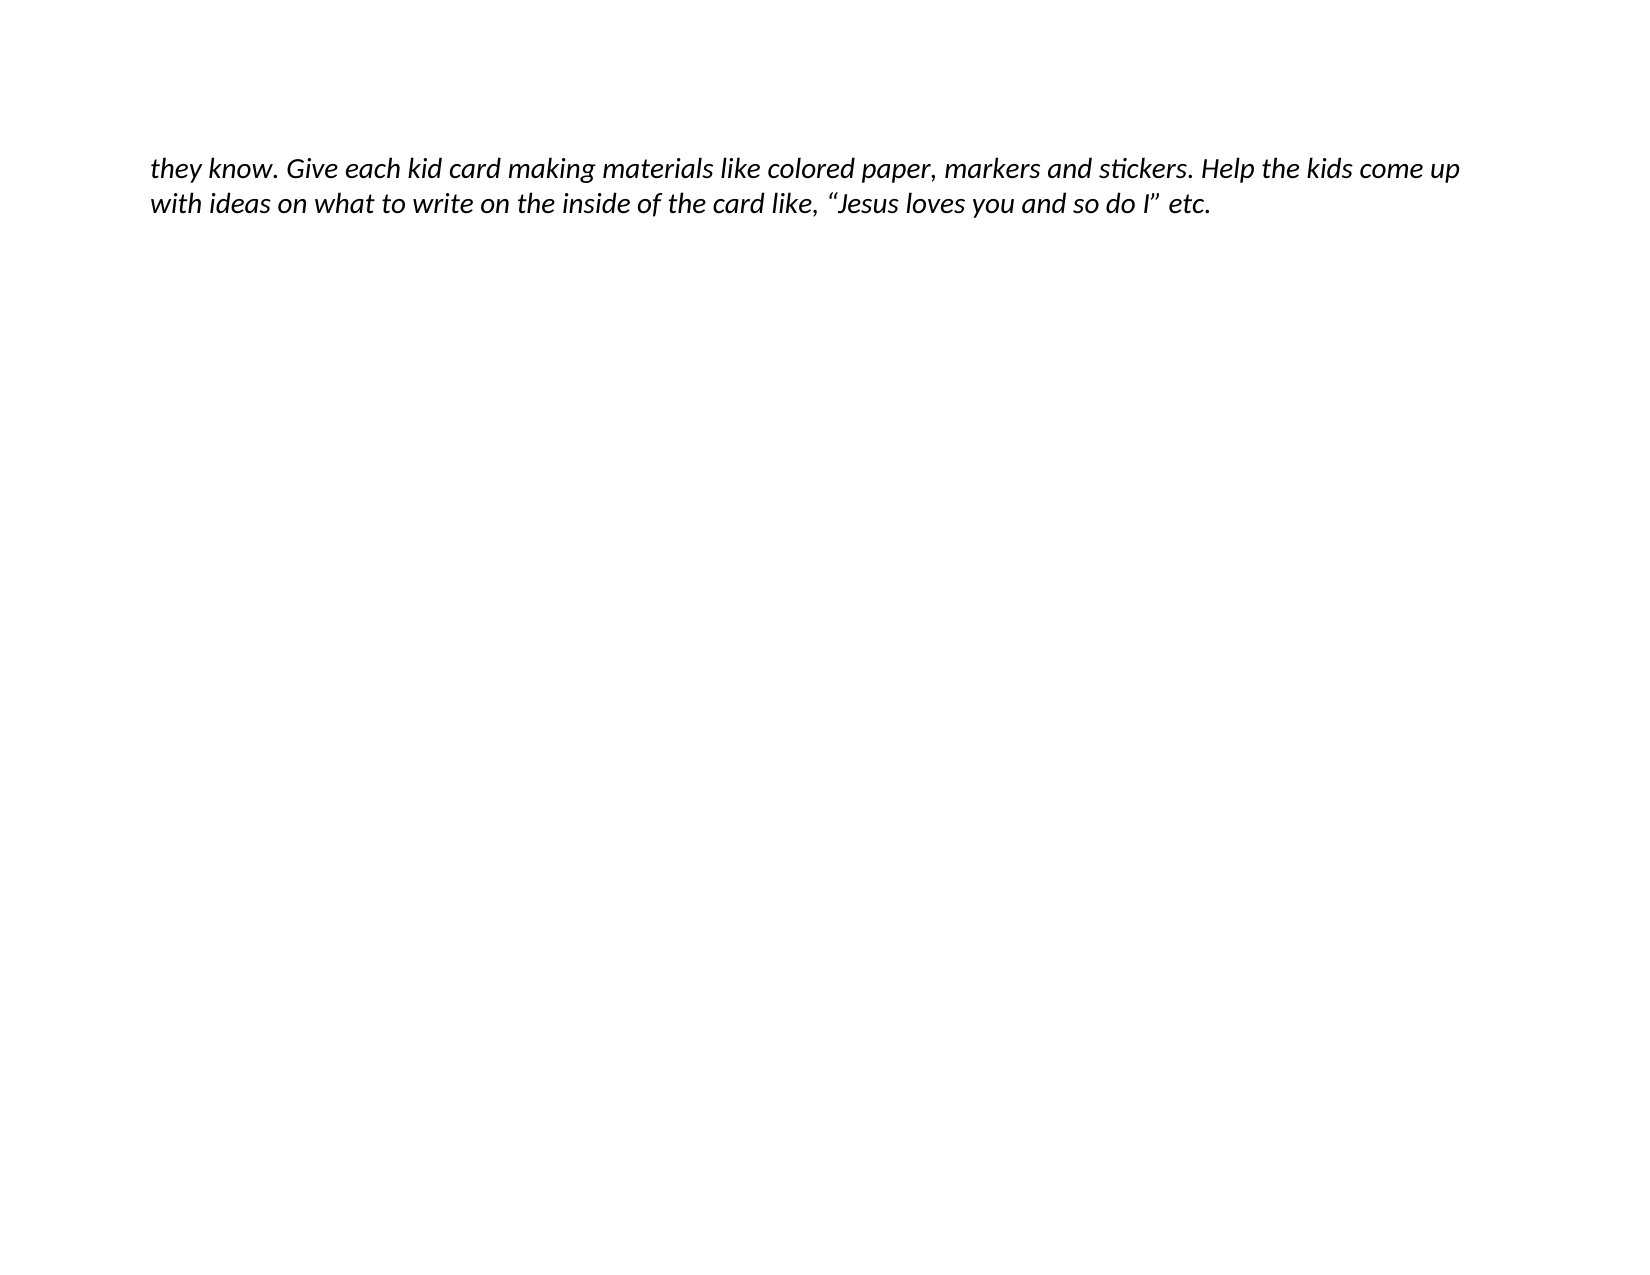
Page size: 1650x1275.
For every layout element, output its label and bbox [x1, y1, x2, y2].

text [150, 150, 1500, 221]
